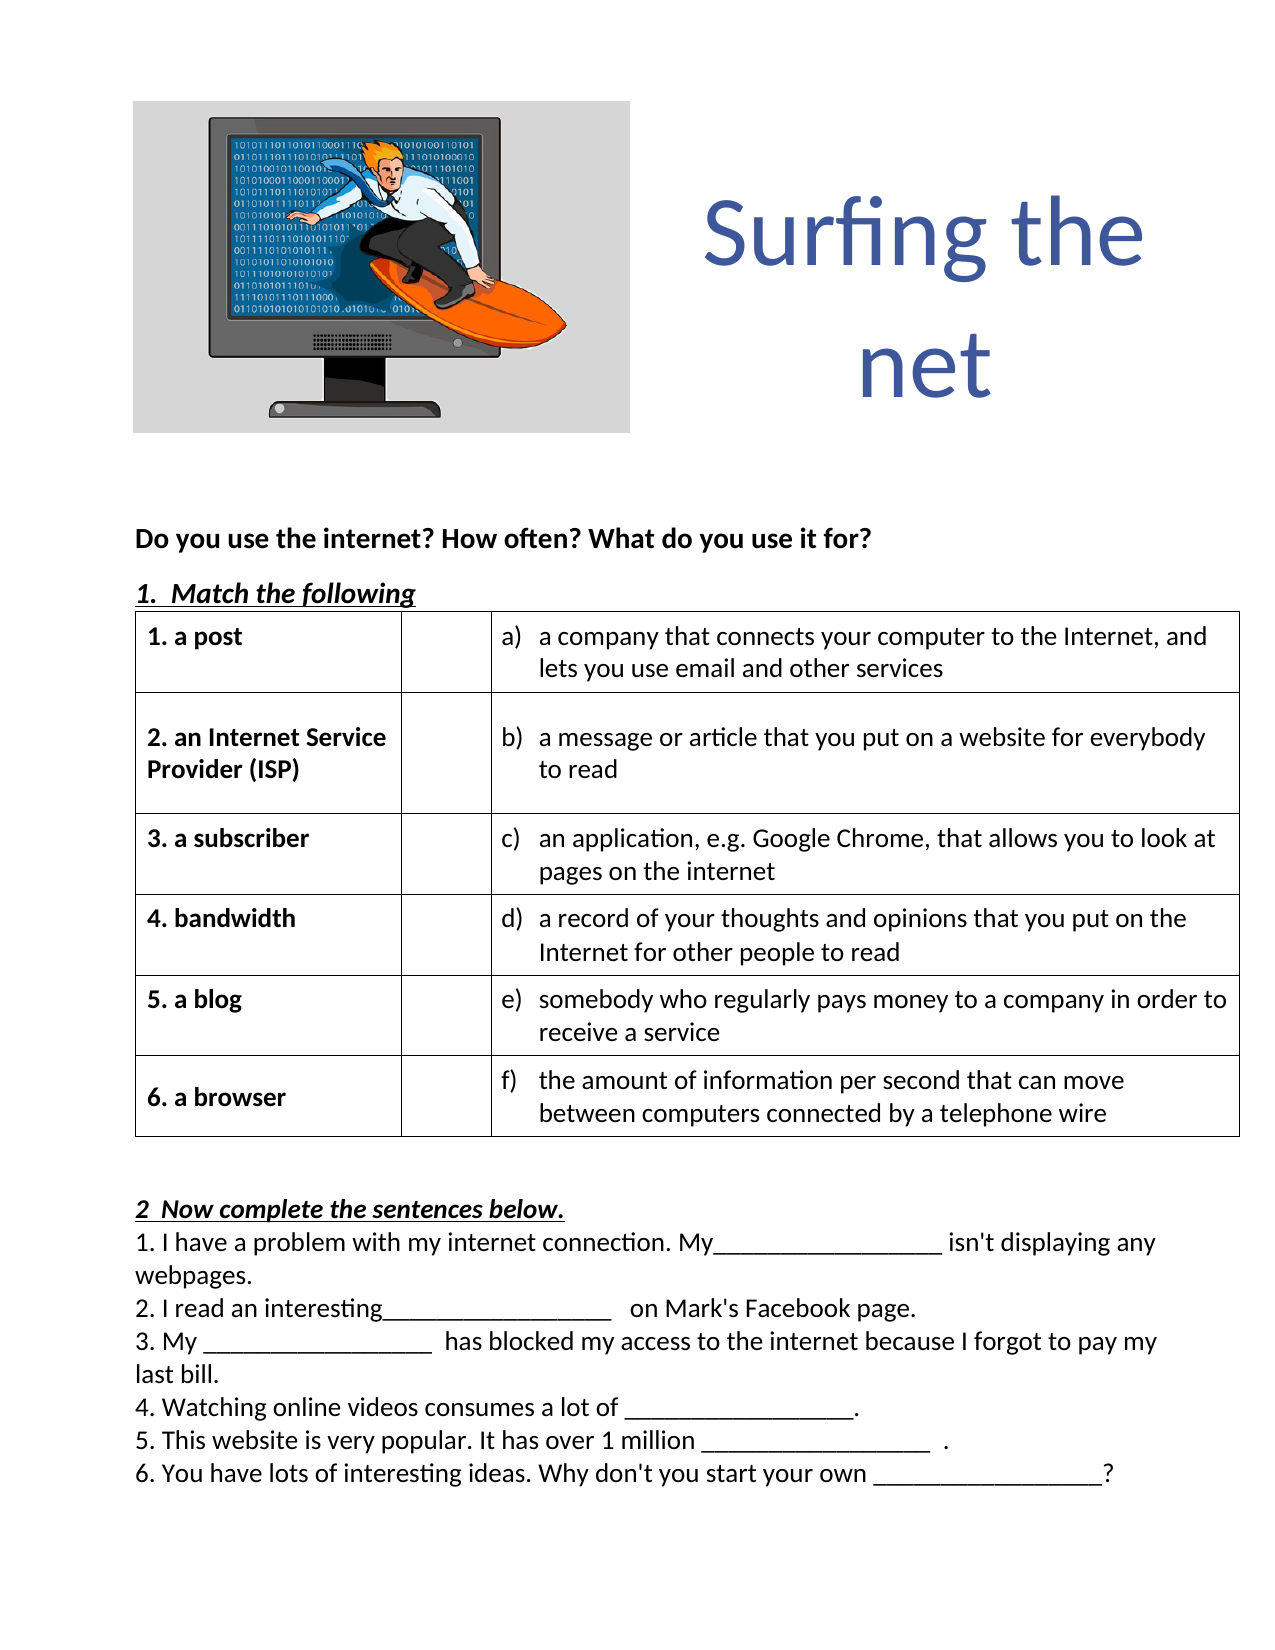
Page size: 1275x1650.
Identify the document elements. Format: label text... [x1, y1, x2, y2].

text Do you use the internet? How often? What do you use it for? [135, 520, 1200, 556]
table_cell somebody who regularly pays money to a company in order to receive a service [492, 976, 1239, 1055]
table_cell 3. a subscriber [136, 814, 401, 894]
table_cell the amount of information per second that can move between computers connected by a telephone wire [492, 1056, 1239, 1136]
text 6. You have lots of interesting ideas. Why don't you start your own _________________? [135, 1457, 1200, 1489]
table_header 1. a post [136, 612, 401, 692]
table_cell an application, e.g. Google Chrome, that allows you to look at pages on the internet [492, 814, 1239, 894]
text 4. Watching online videos consumes a lot of _________________. [135, 1391, 1200, 1423]
text 2 Now complete the sentences below. [135, 1192, 1200, 1225]
table_cell 6. a browser [136, 1056, 401, 1136]
text Surfing the net [631, 168, 1200, 422]
table_cell [402, 814, 491, 894]
table_cell 4. bandwidth [136, 895, 401, 974]
table_cell [402, 976, 491, 1055]
table_cell [402, 1056, 491, 1136]
text 5. This website is very popular. It has over 1 million _________________ . [135, 1423, 1200, 1457]
text 1. Match the following [135, 575, 1200, 611]
table_cell 2. an Internet Service Provider (ISP) [136, 693, 401, 813]
text 3. My _________________ has blocked my access to the internet because I forgot to pay my last bill. [135, 1324, 1200, 1391]
text 2. I read an interesting_________________ on Mark's Facebook page. [135, 1291, 1200, 1324]
table_cell 5. a blog [136, 976, 401, 1055]
table_cell a message or article that you put on a website for everybody to read [492, 693, 1239, 813]
table_header [402, 612, 491, 692]
text 1. I have a problem with my internet connection. My_________________ isn't displaying any webpages. [135, 1225, 1200, 1291]
table_cell a record of your thoughts and opinions that you put on the Internet for other people to read [492, 895, 1239, 974]
table_header a company that connects your computer to the Internet, and lets you use email and other services [492, 612, 1239, 692]
table_cell [402, 693, 491, 813]
table_cell [402, 895, 491, 974]
